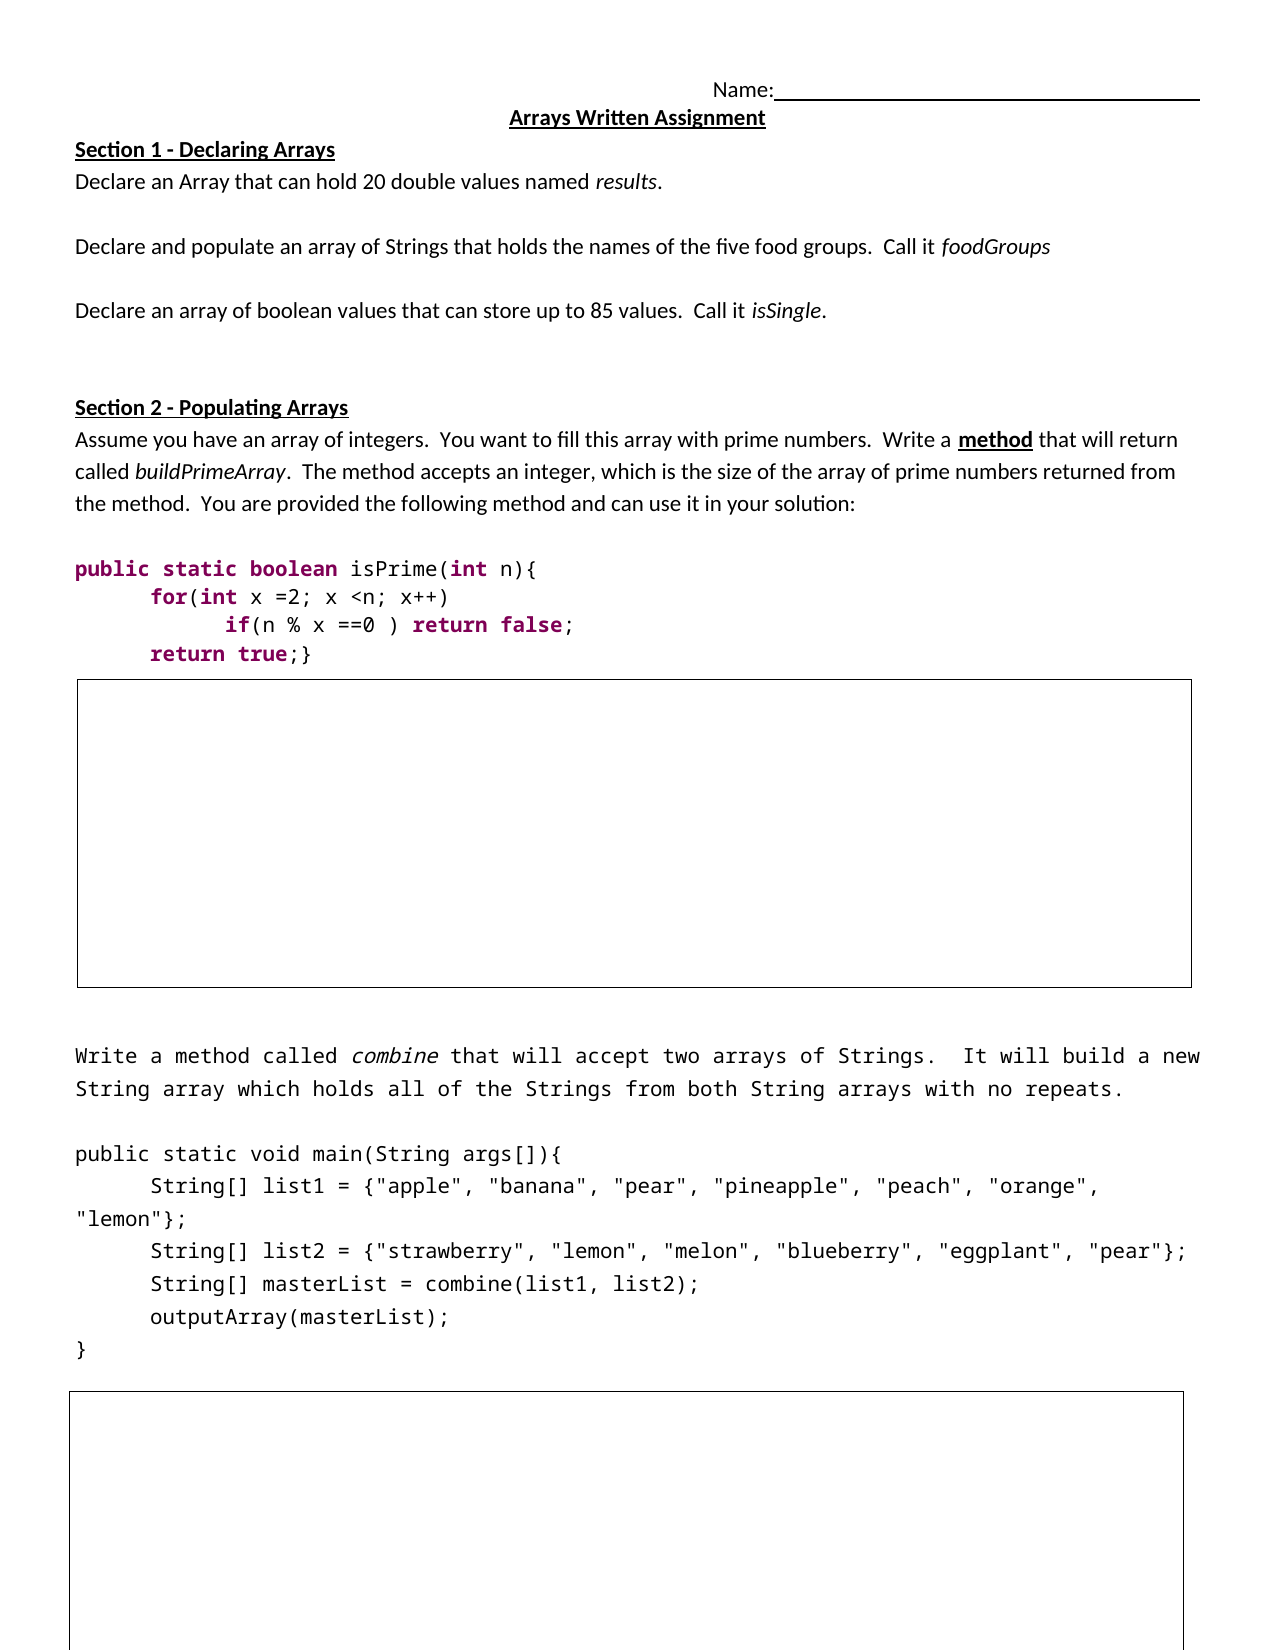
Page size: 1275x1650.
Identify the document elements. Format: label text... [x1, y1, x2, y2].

text String[] list2 = {"strawberry", "lemon", "melon", "blueberry", "eggplant", "pear"}; [75, 1237, 1200, 1265]
text for(int x =2; x <n; x++) [75, 582, 1200, 611]
text } [75, 1334, 1200, 1363]
text Arrays Written Assignment [75, 103, 1200, 131]
text Write a method called combine that will accept two arrays of Strings. It will build a new String array which holds all of the Strings from both String arrays with no repeats. [75, 1041, 1200, 1102]
text Declare an Array that can hold 20 double values named results. [75, 167, 1200, 195]
text public static void main(String args[]){ [75, 1139, 1200, 1167]
text Declare and populate an array of Strings that holds the names of the five food groups. Call it foodGroups [75, 232, 1200, 260]
text if(n % x ==0 ) return false; [75, 611, 1200, 639]
text outputArray(masterList); [75, 1302, 1200, 1330]
text String[] masterList = combine(list1, list2); [75, 1269, 1200, 1298]
text String[] list1 = {"apple", "banana", "pear", "pineapple", "peach", "orange", "lemon"}; [75, 1171, 1200, 1232]
text Section 2 - Populating Arrays [75, 393, 1200, 421]
text Assume you have an array of integers. You want to fill this array with prime numbers. Write a method that will return called buildPrimeArray. The method accepts an integer, which is the size of the array of prime numbers returned from the method. You are provided the following method and can use it in your solution: [75, 425, 1200, 517]
text public static boolean isPrime(int n){ [75, 554, 1200, 582]
text Declare an array of boolean values that can store up to 85 values. Call it isSingle. [75, 296, 1200, 324]
text Section 1 - Declaring Arrays [75, 135, 1200, 163]
text return true;} [75, 639, 1200, 667]
